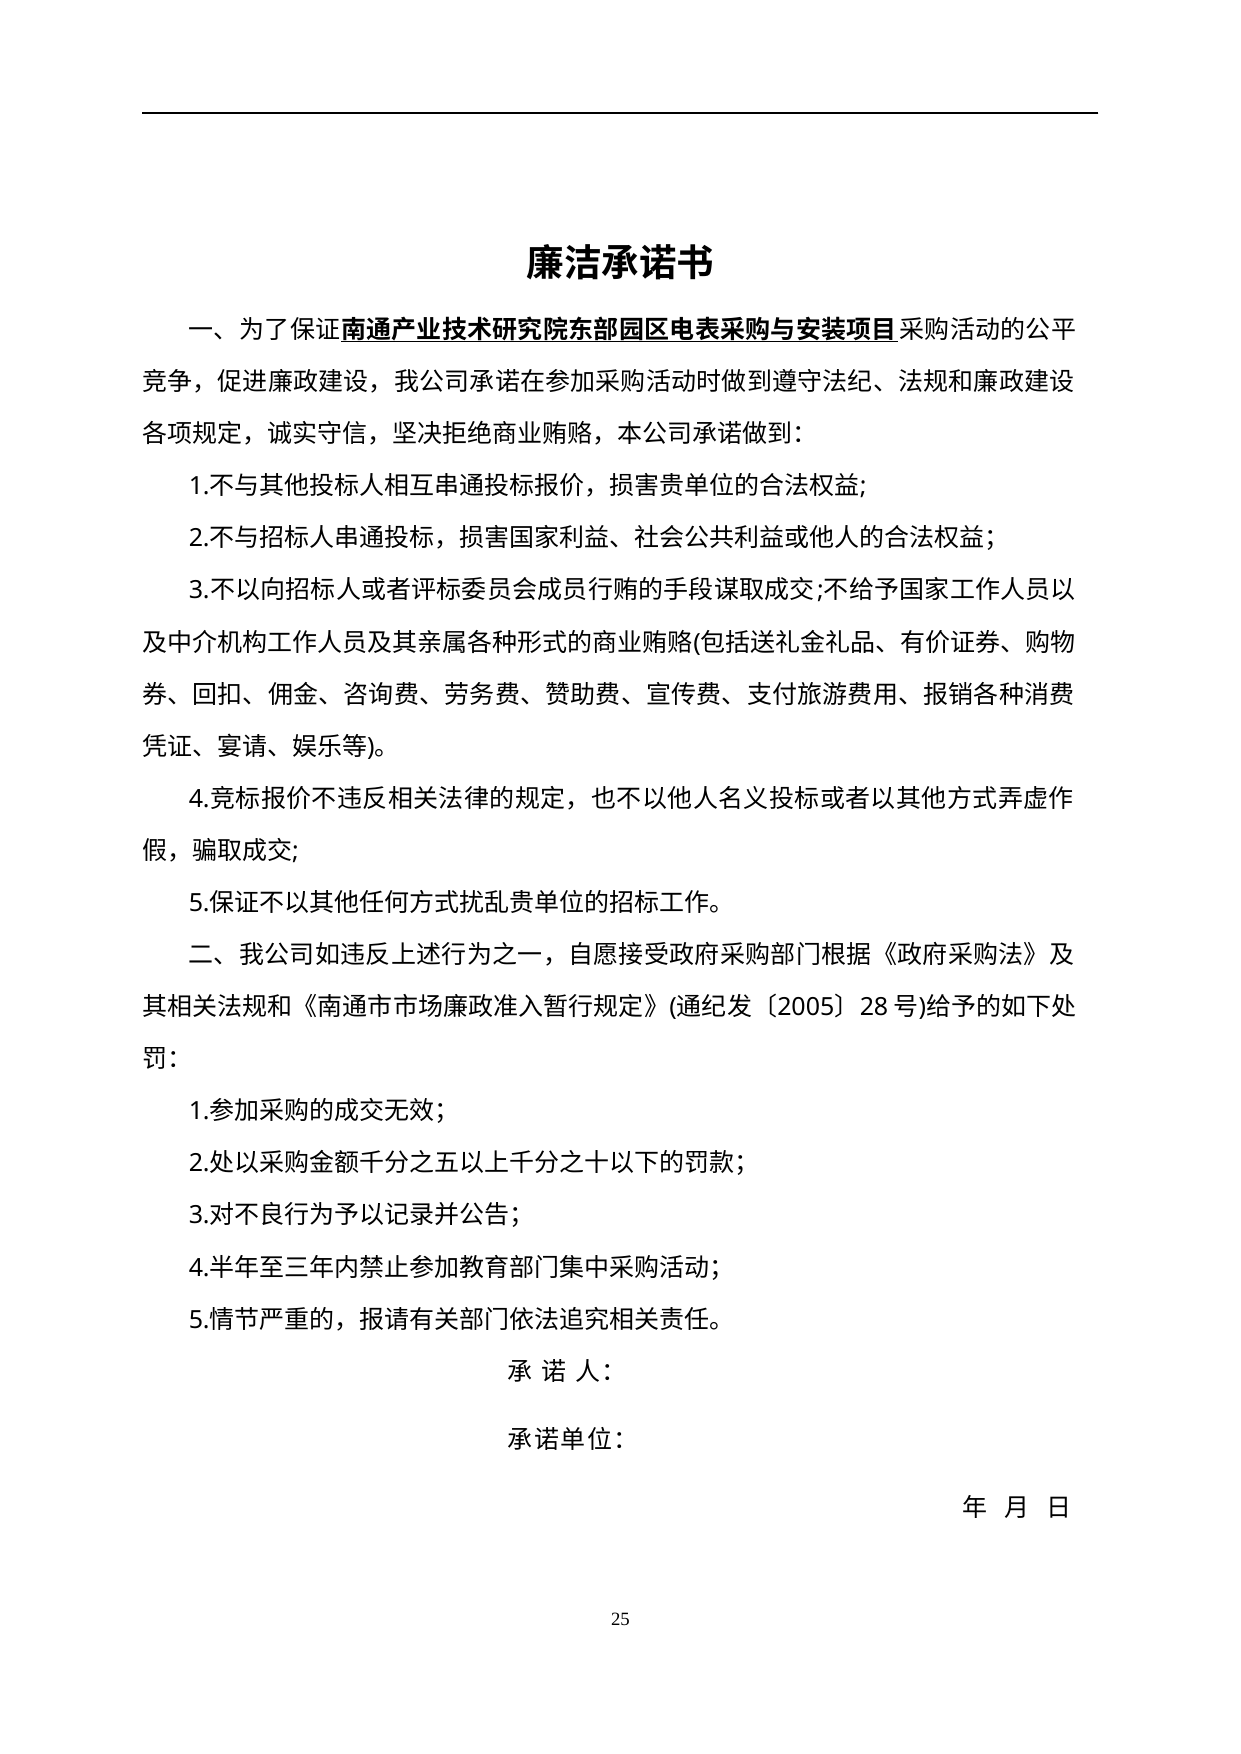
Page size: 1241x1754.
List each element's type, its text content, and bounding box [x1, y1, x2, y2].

text 二、我公司如违反上述行为之一，自愿接受政府采购部门根据《政府采购法》及其相关法规和《南通市市场廉政准入暂行规定》(通纪发〔2005〕28号)给予的如下处罚： [142, 919, 1077, 1075]
text 1.不与其他投标人相互串通投标报价，损害贵单位的合法权益; [142, 450, 1077, 502]
text 年 月 日 [142, 1472, 1077, 1524]
text 1.参加采购的成交无效； [142, 1075, 1077, 1127]
text 5.情节严重的，报请有关部门依法追究相关责任。 [142, 1283, 1077, 1335]
text 2.不与招标人串通投标，损害国家利益、社会公共利益或他人的合法权益； [142, 502, 1077, 554]
text 3.不以向招标人或者评标委员会成员行贿的手段谋取成交;不给予国家工作人员以及中介机构工作人员及其亲属各种形式的商业贿赂(包括送礼金礼品、有价证券、购物券、回扣、佣金、咨询费、劳务费、赞助费、宣传费、支付旅游费用、报销各种消费凭证、宴请、娱乐等)。 [142, 554, 1077, 762]
text 3.对不良行为予以记录并公告； [142, 1179, 1077, 1231]
text 承 诺 人： [142, 1335, 1026, 1404]
text 一、为了保证南通产业技术研究院东部园区电表采购与安装项目采购活动的公平竞争，促进廉政建设，我公司承诺在参加采购活动时做到遵守法纪、法规和廉政建设各项规定，诚实守信，坚决拒绝商业贿赂，本公司承诺做到： [142, 294, 1077, 450]
text 2.处以采购金额千分之五以上千分之十以下的罚款； [142, 1127, 1077, 1179]
text 4.竞标报价不违反相关法律的规定，也不以他人名义投标或者以其他方式弄虚作假，骗取成交; [142, 762, 1077, 867]
text 5.保证不以其他任何方式扰乱贵单位的招标工作。 [142, 867, 1077, 919]
text 4.半年至三年内禁止参加教育部门集中采购活动； [142, 1231, 1077, 1283]
text 承诺单位： [142, 1404, 1026, 1472]
text 廉洁承诺书 [142, 225, 1098, 294]
